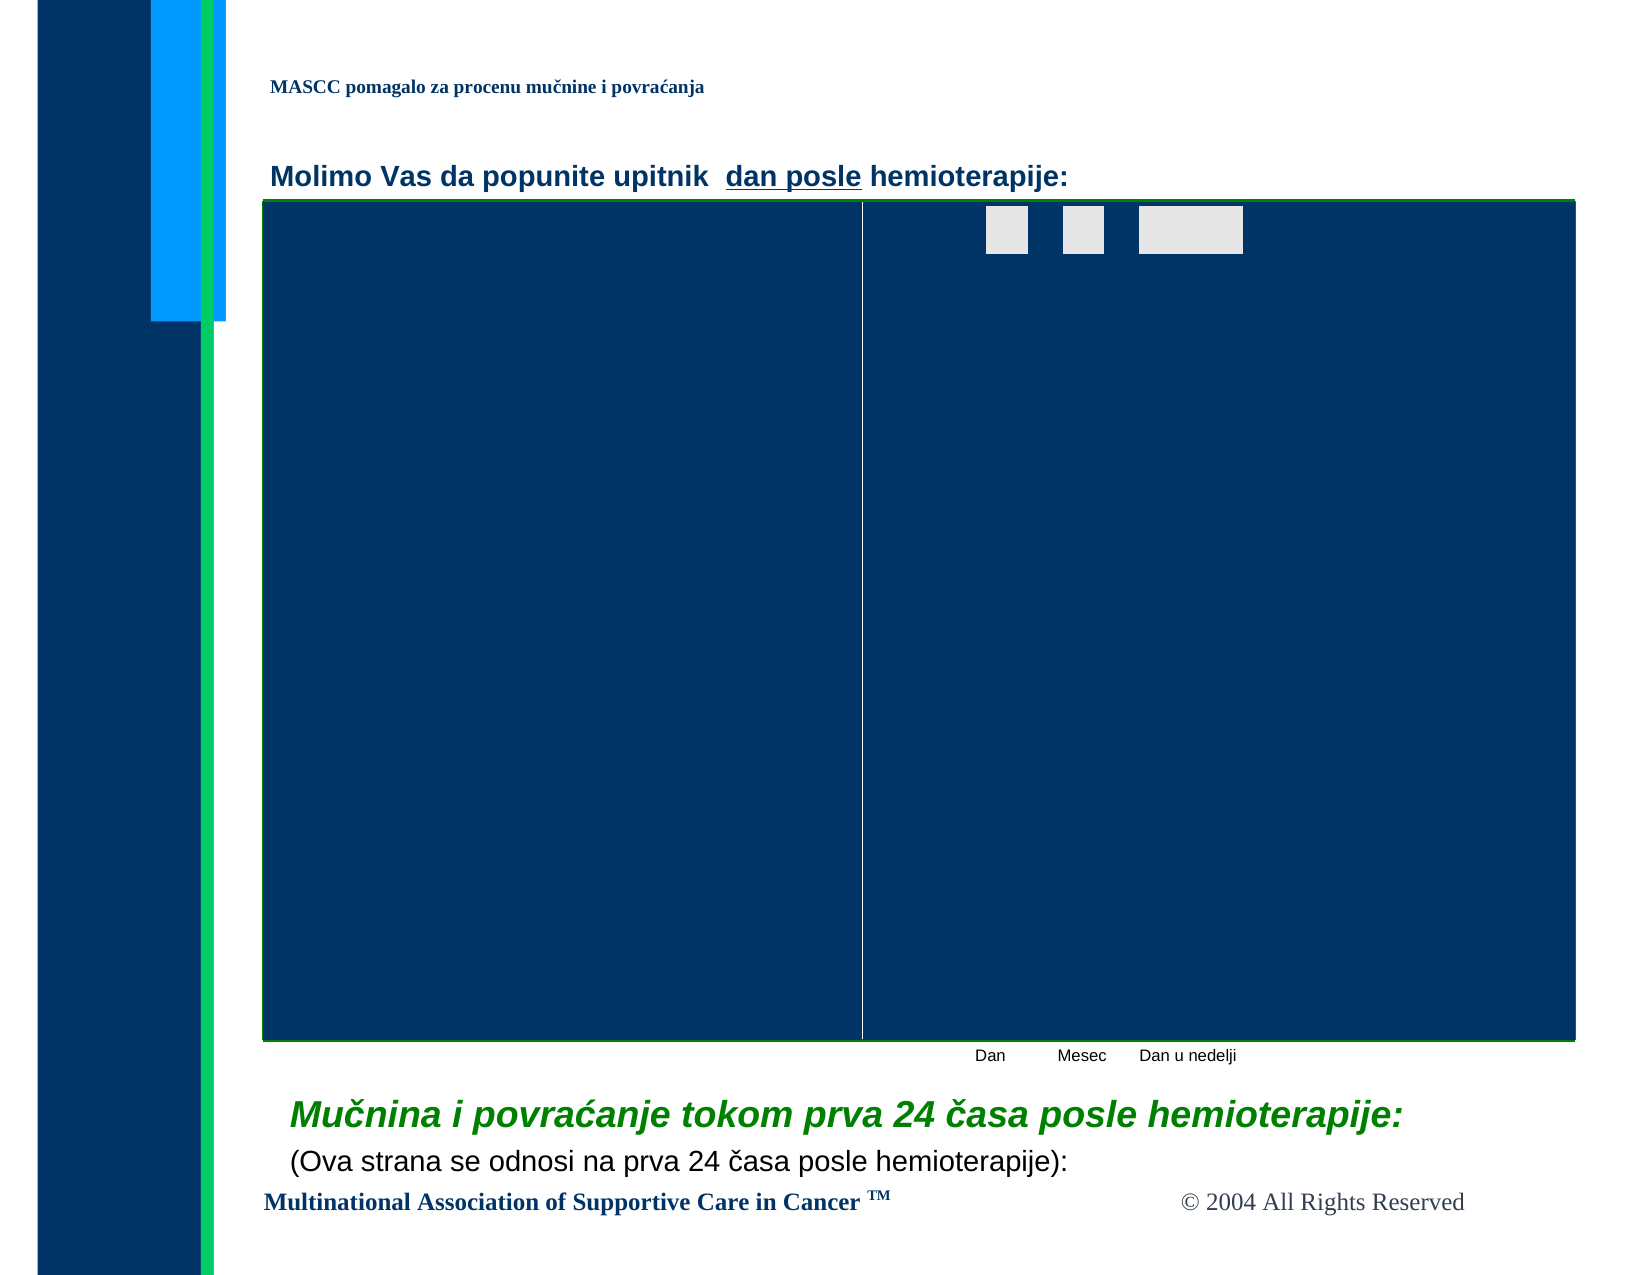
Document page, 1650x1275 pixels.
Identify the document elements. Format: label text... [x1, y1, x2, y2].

table_header [863, 202, 1116, 1040]
text Mučnina i povraćanje tokom prva 24 časa posle hemioterapije: [289, 1092, 1575, 1136]
subtitle MASCC pomagalo za procenu mučnine i povraćanja [270, 75, 1575, 113]
text Molimo Vas da popunite upitnik dan posle hemioterapije: [270, 159, 1575, 193]
text Dan Mesec Dan u nedelji [289, 1046, 1575, 1065]
table_header [1116, 202, 1575, 1040]
table_header [263, 202, 862, 1040]
text (Ova strana se odnosi na prva 24 časa posle hemioterapije): [289, 1144, 1575, 1177]
